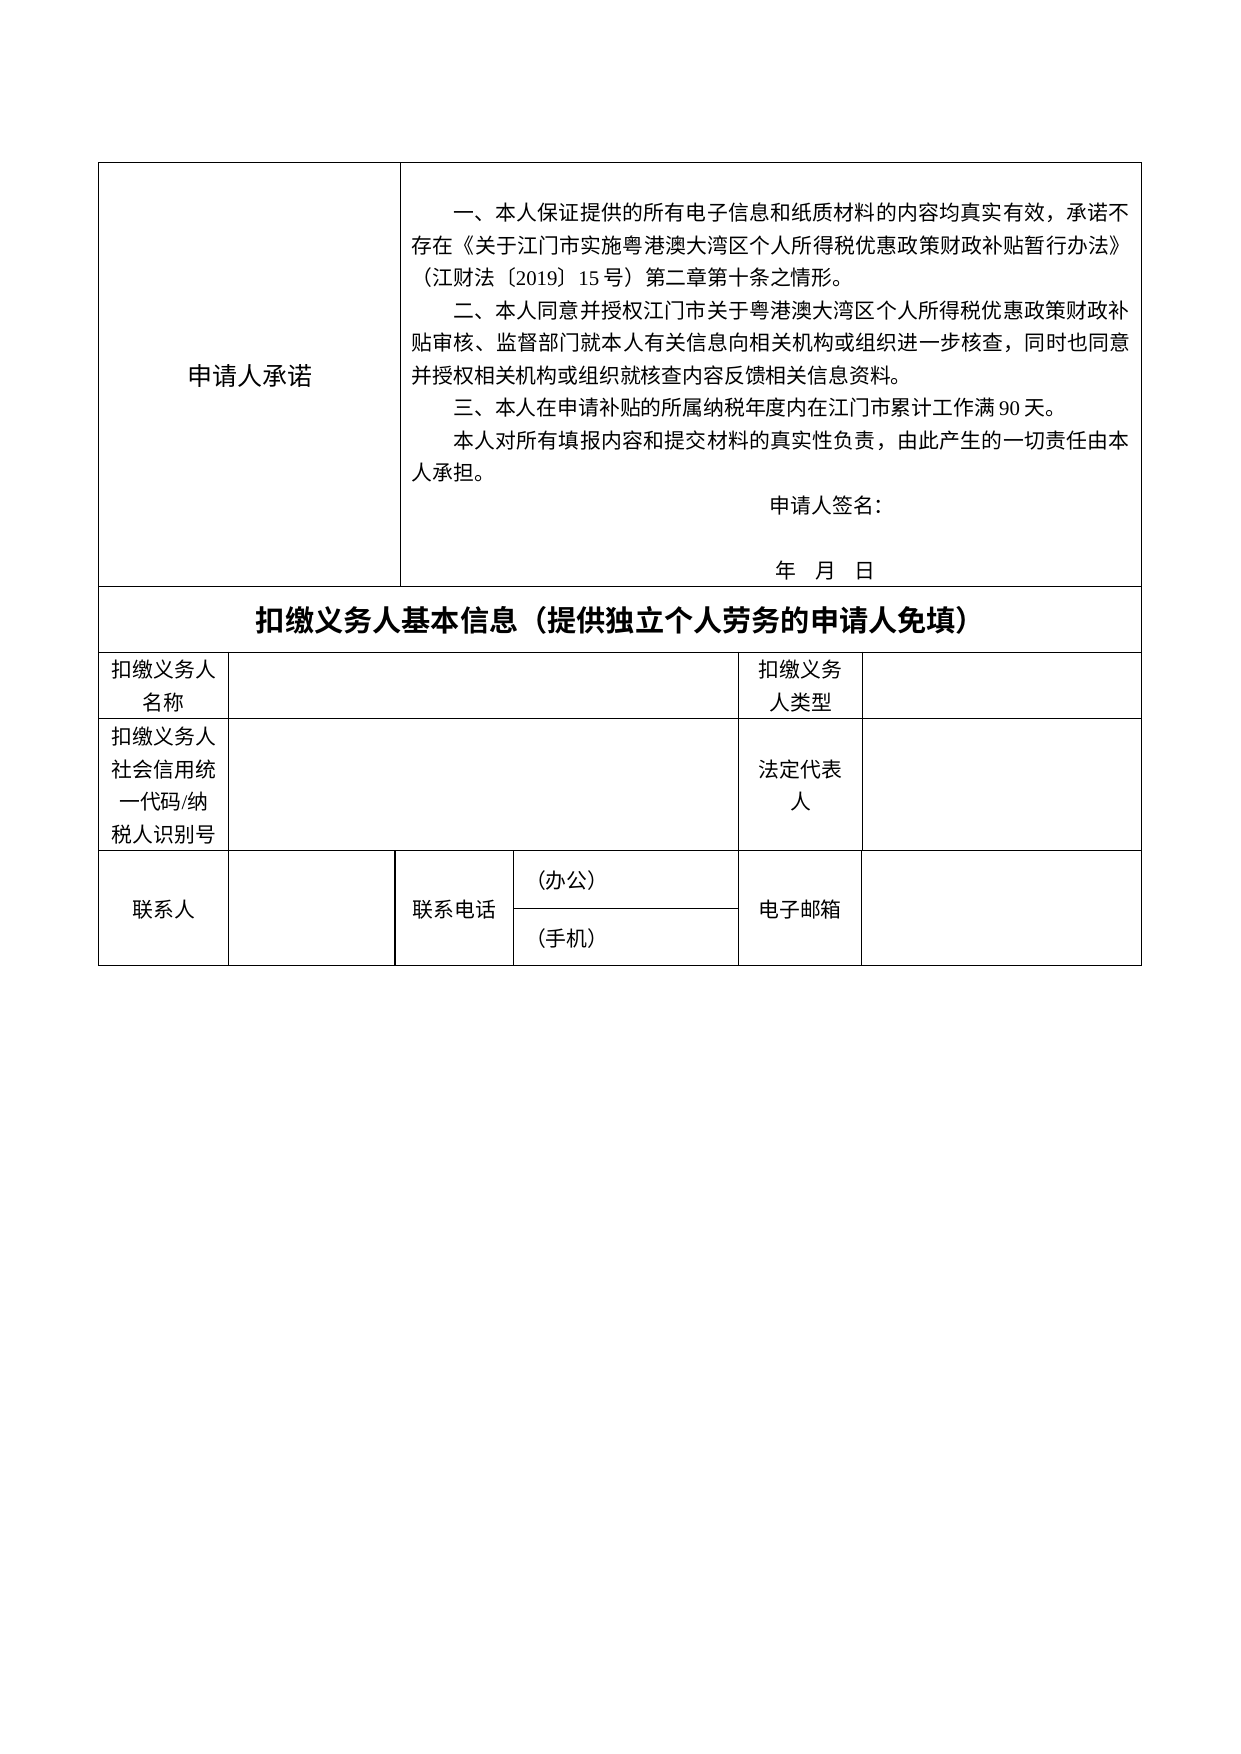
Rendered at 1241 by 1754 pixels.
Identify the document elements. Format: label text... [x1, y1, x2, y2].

table_cell （手机） [514, 909, 738, 965]
table_cell [229, 653, 738, 718]
table_cell 扣缴义务人名称 [99, 653, 228, 718]
table_cell 联系人 [99, 851, 228, 965]
table_cell （办公） [514, 851, 738, 908]
table_cell 法定代表人 [739, 719, 862, 850]
table_cell [229, 851, 394, 965]
table_cell [862, 851, 1141, 965]
table_cell 扣缴义务人基本信息（提供独立个人劳务的申请人免填） [99, 587, 1141, 652]
table_cell 扣缴义务人类型 [739, 653, 862, 718]
table_cell 电子邮箱 [739, 851, 861, 965]
table_cell 申请人承诺 [99, 163, 400, 586]
table_cell 扣缴义务人社会信用统一代码/纳税人识别号 [99, 719, 228, 850]
table_cell [863, 719, 1141, 850]
table_cell 联系电话 [396, 851, 513, 965]
table_cell [229, 719, 738, 850]
table_cell [863, 653, 1141, 718]
table_cell 一、本人保证提供的所有电子信息和纸质材料的内容均真实有效，承诺不存在《关于江门市实施粤港澳大湾区个人所得税优惠政策财政补贴暂行办法》（江财法〔2019〕15号）第二章第十条之情形。 二、本人同意并授权江门市关于粤港澳大湾区个人所得税优惠政策财政补贴审核、监督部门就本人有关信息向相关机构或组织进一步核查，同时也同意并授权相关机构或组织就核查内容反馈相关信息资料。 三、本人在申请补贴的所属纳税年度内在江门市累计工作满90天。 本人对所有填报内容和提交材料的真实性负责，由此产生的一切责任由本人承担。 申请人签名： 年 月 日 [401, 163, 1141, 586]
